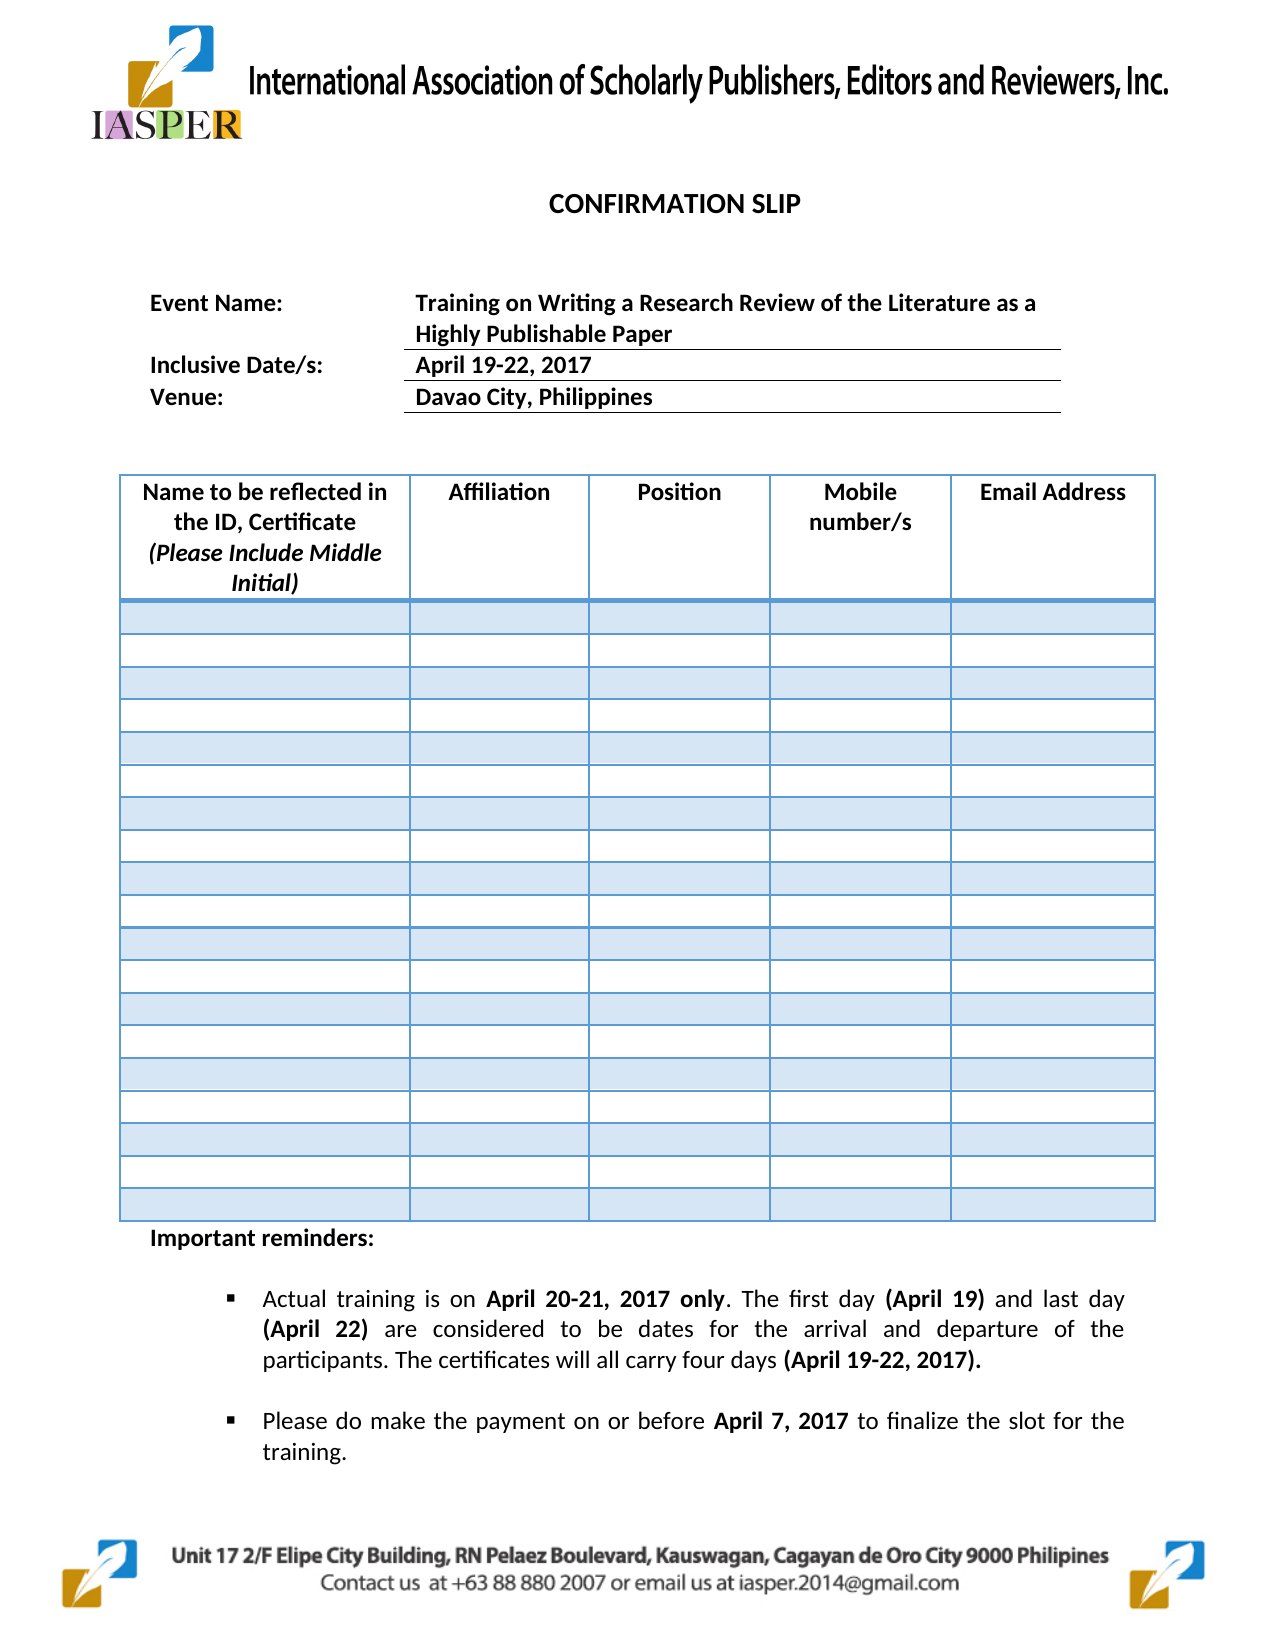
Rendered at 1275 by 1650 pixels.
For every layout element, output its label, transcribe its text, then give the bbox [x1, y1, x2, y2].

text CONFIRMATION SLIP [225, 159, 1125, 221]
table_cell [411, 603, 588, 633]
table_cell [590, 700, 769, 731]
table_cell [771, 1157, 950, 1187]
table_cell [411, 1026, 588, 1057]
table_header Training on Writing a Research Review of the Literature as a Highly Publishable Paper [404, 288, 1061, 348]
table_cell [121, 1124, 409, 1155]
table_cell [771, 766, 950, 796]
table_cell [121, 1189, 409, 1220]
table_cell [590, 603, 769, 633]
table_header Email Address [952, 476, 1154, 598]
table_cell [590, 1157, 769, 1187]
table_cell [121, 700, 409, 731]
table_cell [590, 961, 769, 992]
table_cell [121, 798, 409, 829]
table_cell [121, 896, 409, 926]
table_cell [121, 1092, 409, 1122]
table_cell [771, 1124, 950, 1155]
table_cell [121, 929, 409, 959]
table_cell [952, 896, 1154, 926]
table_cell [411, 1124, 588, 1155]
table_cell [411, 766, 588, 796]
table_cell [121, 668, 409, 698]
table_cell [952, 831, 1154, 861]
table_cell [411, 1092, 588, 1122]
table_header Mobile number/s [771, 476, 950, 598]
table_cell [771, 863, 950, 894]
table_cell [590, 668, 769, 698]
table_cell [771, 668, 950, 698]
table_cell [590, 766, 769, 796]
table_cell [590, 635, 769, 666]
table_cell [121, 1026, 409, 1057]
list Please do make the payment on or before April 7, 2017 to finalize the slot for the training. [225, 1405, 1125, 1466]
table_cell [952, 929, 1154, 959]
table_cell [121, 766, 409, 796]
table_cell [952, 1059, 1154, 1089]
table_cell [771, 1059, 950, 1089]
table_cell [952, 1092, 1154, 1122]
table_cell [121, 1157, 409, 1187]
table_cell [771, 700, 950, 731]
table_cell [771, 733, 950, 763]
table_cell [121, 961, 409, 992]
table_cell [952, 961, 1154, 992]
table_header Position [590, 476, 769, 598]
table_cell [121, 635, 409, 666]
table_cell [411, 1059, 588, 1089]
table_cell [411, 929, 588, 959]
table_header Name to be reflected in the ID, Certificate (Please Include Middle Initial) [121, 476, 409, 598]
table_cell [590, 1092, 769, 1122]
table_cell [952, 863, 1154, 894]
table_cell [952, 1189, 1154, 1220]
table_cell [411, 635, 588, 666]
table_cell [952, 635, 1154, 666]
table_cell [590, 896, 769, 926]
table_cell [771, 1092, 950, 1122]
picture [72, 0, 1202, 159]
table_cell [952, 994, 1154, 1024]
table_cell [590, 798, 769, 829]
table_cell [411, 733, 588, 763]
table_cell [121, 733, 409, 763]
table_cell [590, 929, 769, 959]
table_cell [771, 994, 950, 1024]
table_cell [590, 1026, 769, 1057]
table_cell [952, 733, 1154, 763]
table_cell [411, 831, 588, 861]
table_cell [590, 994, 769, 1024]
table_cell [771, 831, 950, 861]
table_cell [590, 1059, 769, 1089]
table_cell [771, 961, 950, 992]
table_cell [771, 896, 950, 926]
text Important reminders: [150, 1222, 1125, 1252]
table_cell [952, 1157, 1154, 1187]
table_cell [411, 700, 588, 731]
table_cell [952, 766, 1154, 796]
table_cell [590, 863, 769, 894]
table_cell [771, 798, 950, 829]
table_cell Inclusive Date/s: [139, 349, 404, 380]
table_cell [952, 603, 1154, 633]
table_cell [411, 863, 588, 894]
table_cell [771, 603, 950, 633]
table_cell [771, 1189, 950, 1220]
table_cell [411, 961, 588, 992]
table_cell [771, 1026, 950, 1057]
table_cell [411, 1157, 588, 1187]
table_cell Davao City, Philippines [404, 381, 1061, 412]
table_cell [121, 831, 409, 861]
table_cell [411, 896, 588, 926]
table_cell [952, 700, 1154, 731]
table_cell [771, 635, 950, 666]
table_cell [952, 798, 1154, 829]
picture [38, 1533, 1227, 1617]
table_cell [411, 1189, 588, 1220]
table_header Event Name: [139, 288, 404, 348]
table_cell [121, 1059, 409, 1089]
table_cell Venue: [139, 380, 404, 412]
table_cell [952, 1026, 1154, 1057]
table_cell [590, 1189, 769, 1220]
table_cell [590, 1124, 769, 1155]
table_cell [411, 798, 588, 829]
table_cell [952, 1124, 1154, 1155]
table_cell [121, 603, 409, 633]
table_cell [121, 863, 409, 894]
table_cell [121, 994, 409, 1024]
table_cell [771, 929, 950, 959]
table_cell [590, 831, 769, 861]
table_cell April 19-22, 2017 [404, 350, 1061, 380]
table_cell [590, 733, 769, 763]
table_cell [411, 668, 588, 698]
table_cell [952, 668, 1154, 698]
table_header Affiliation [411, 476, 588, 598]
table_cell [411, 994, 588, 1024]
list Actual training is on April 20-21, 2017 only. The first day (April 19) and last day (April 22) are considered to be dates for the arrival and departure of the participants. The certificates will all carry four days (April 19-22, 2017). [225, 1283, 1125, 1374]
